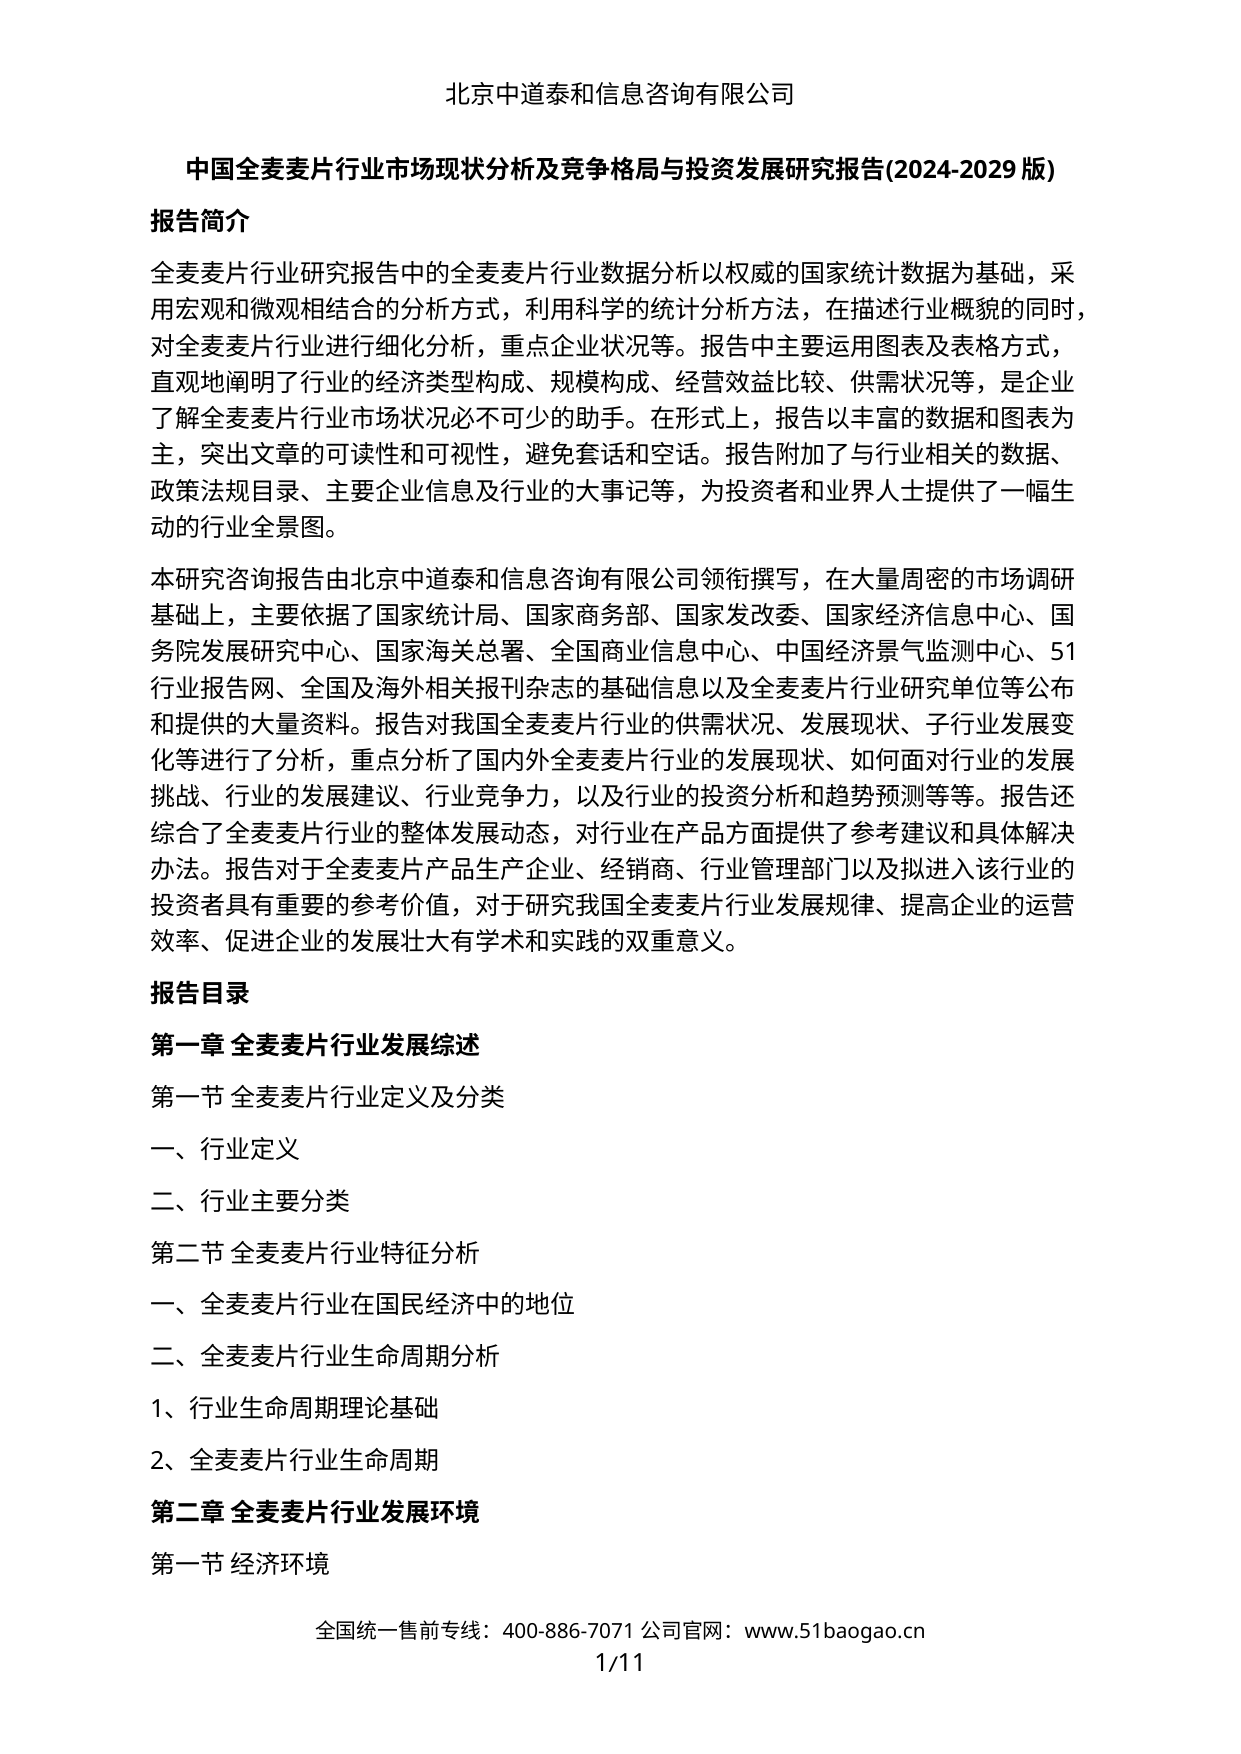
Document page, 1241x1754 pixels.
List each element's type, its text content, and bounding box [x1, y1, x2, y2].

text 一、全麦麦片行业在国民经济中的地位 [150, 1285, 1090, 1321]
text 报告简介 [150, 202, 1090, 238]
text 第二章 全麦麦片行业发展环境 [150, 1492, 1090, 1529]
text 1、行业生命周期理论基础 [150, 1389, 1090, 1425]
text 二、行业主要分类 [150, 1181, 1090, 1217]
text 一、行业定义 [150, 1129, 1090, 1166]
text 2、全麦麦片行业生命周期 [150, 1441, 1090, 1477]
text 第一章 全麦麦片行业发展综述 [150, 1026, 1090, 1062]
text 二、全麦麦片行业生命周期分析 [150, 1337, 1090, 1373]
text 报告目录 [150, 974, 1090, 1010]
text 中国全麦麦片行业市场现状分析及竞争格局与投资发展研究报告(2024-2029版) [150, 150, 1090, 186]
text 第一节 全麦麦片行业定义及分类 [150, 1077, 1090, 1114]
text 第一节 经济环境 [150, 1544, 1090, 1581]
text 第二节 全麦麦片行业特征分析 [150, 1233, 1090, 1269]
text 本研究咨询报告由北京中道泰和信息咨询有限公司领衔撰写，在大量周密的市场调研基础上，主要依据了国家统计局、国家商务部、国家发改委、国家经济信息中心、国务院发展研究中心、国家海关总署、全国商业信息中心、中国经济景气监测中心、51行业报告网、全国及海外相关报刊杂志的基础信息以及全麦麦片行业研究单位等公布和提供的大量资料。报告对我国全麦麦片行业的供需状况、发展现状、子行业发展变化等进行了分析，重点分析了国内外全麦麦片行业的发展现状、如何面对行业的发展挑战、行业的发展建议、行业竞争力，以及行业的投资分析和趋势预测等等。报告还综合了全麦麦片行业的整体发展动态，对行业在产品方面提供了参考建议和具体解决办法。报告对于全麦麦片产品生产企业、经销商、行业管理部门以及拟进入该行业的投资者具有重要的参考价值，对于研究我国全麦麦片行业发展规律、提高企业的运营效率、促进企业的发展壮大有学术和实践的双重意义。 [150, 559, 1090, 958]
text 全麦麦片行业研究报告中的全麦麦片行业数据分析以权威的国家统计数据为基础，采用宏观和微观相结合的分析方式，利用科学的统计分析方法，在描述行业概貌的同时，对全麦麦片行业进行细化分析，重点企业状况等。报告中主要运用图表及表格方式，直观地阐明了行业的经济类型构成、规模构成、经营效益比较、供需状况等，是企业了解全麦麦片行业市场状况必不可少的助手。在形式上，报告以丰富的数据和图表为主，突出文章的可读性和可视性，避免套话和空话。报告附加了与行业相关的数据、政策法规目录、主要企业信息及行业的大事记等，为投资者和业界人士提供了一幅生动的行业全景图。 [150, 254, 1090, 544]
